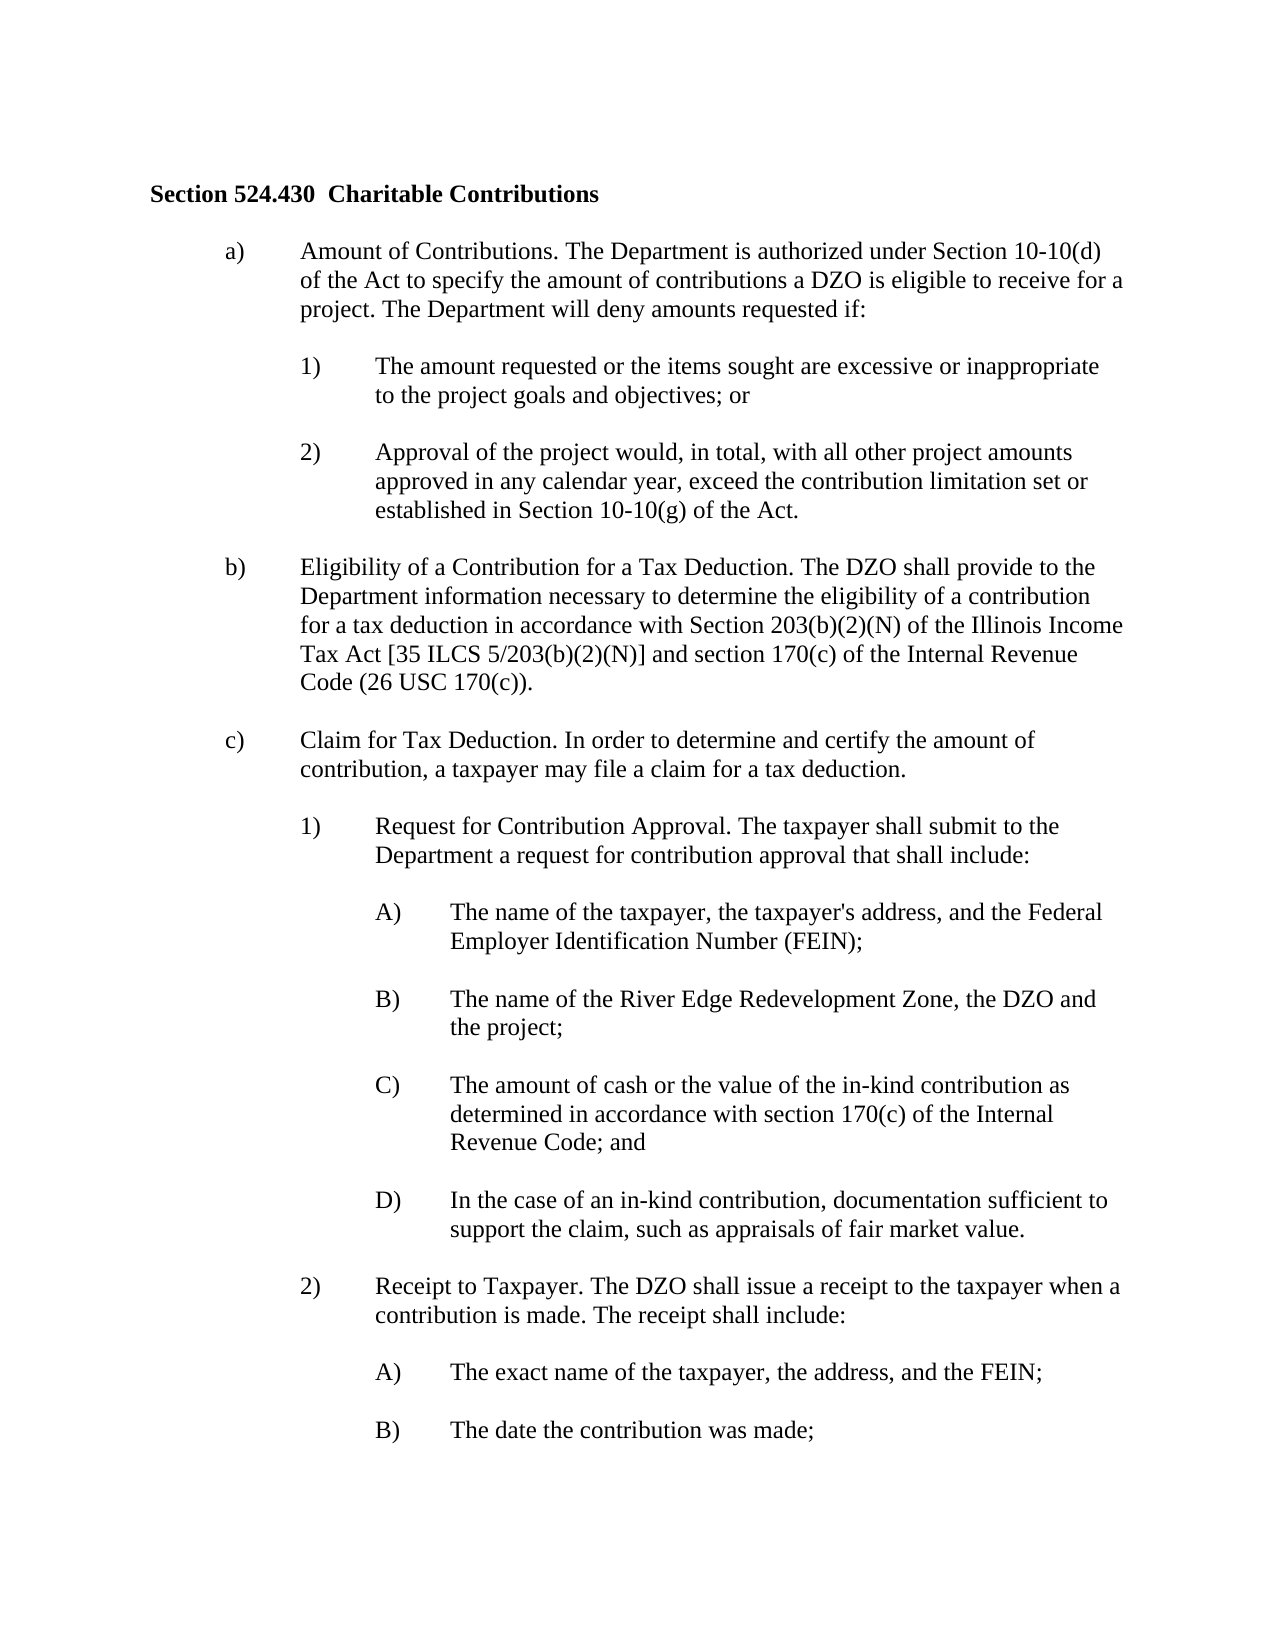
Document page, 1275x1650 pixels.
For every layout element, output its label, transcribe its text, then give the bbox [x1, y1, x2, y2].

text 2) Approval of the project would, in total, with all other project amounts approved in any calendar year, exceed the contribution limitation set or established in Section 10-10(g) of the Act. [300, 437, 1125, 524]
text a) Amount of Contributions. The Department is authorized under Section 10-10(d) of the Act to specify the amount of contributions a DZO is eligible to receive for a project. The Department will deny amounts requested if: [225, 236, 1125, 322]
text c) Claim for Tax Deduction. In order to determine and certify the amount of contribution, a taxpayer may file a claim for a tax deduction. [225, 725, 1125, 782]
text B) The name of the River Edge Redevelopment Zone, the DZO and the project; [375, 984, 1125, 1041]
text Department information necessary to determine the eligibility of a contribution for a tax deduction in accordance with Section 203(b)(2)(N) of the Illinois Income Tax Act [35 ILCS 5/203(b)(2)(N)] and section 170(c) of the Internal Revenue Code (26 USC 170(c)). [300, 581, 1125, 696]
text C) The amount of cash or the value of the in-kind contribution as determined in accordance with section 170(c) of the Internal Revenue Code; and [375, 1070, 1125, 1156]
text 1) The amount requested or the items sought are excessive or inappropriate to the project goals and objectives; or [300, 351, 1125, 409]
text Section 524.430 Charitable Contributions [150, 179, 1125, 207]
text A) The exact name of the taxpayer, the address, and the FEIN; [375, 1357, 1125, 1386]
text D) In the case of an in-kind contribution, documentation sufficient to support the claim, such as appraisals of fair market value. [375, 1185, 1125, 1242]
text B) The date the contribution was made; [150, 1415, 1125, 1444]
text 1) Request for Contribution Approval. The taxpayer shall submit to the Department a request for contribution approval that shall include: [300, 811, 1125, 869]
text A) The name of the taxpayer, the taxpayer's address, and the Federal Employer Identification Number (FEIN); [375, 897, 1125, 955]
text b) Eligibility of a Contribution for a Tax Deduction. The DZO shall provide to the [150, 552, 1125, 581]
text 2) Receipt to Taxpayer. The DZO shall issue a receipt to the taxpayer when a contribution is made. The receipt shall include: [300, 1271, 1125, 1329]
